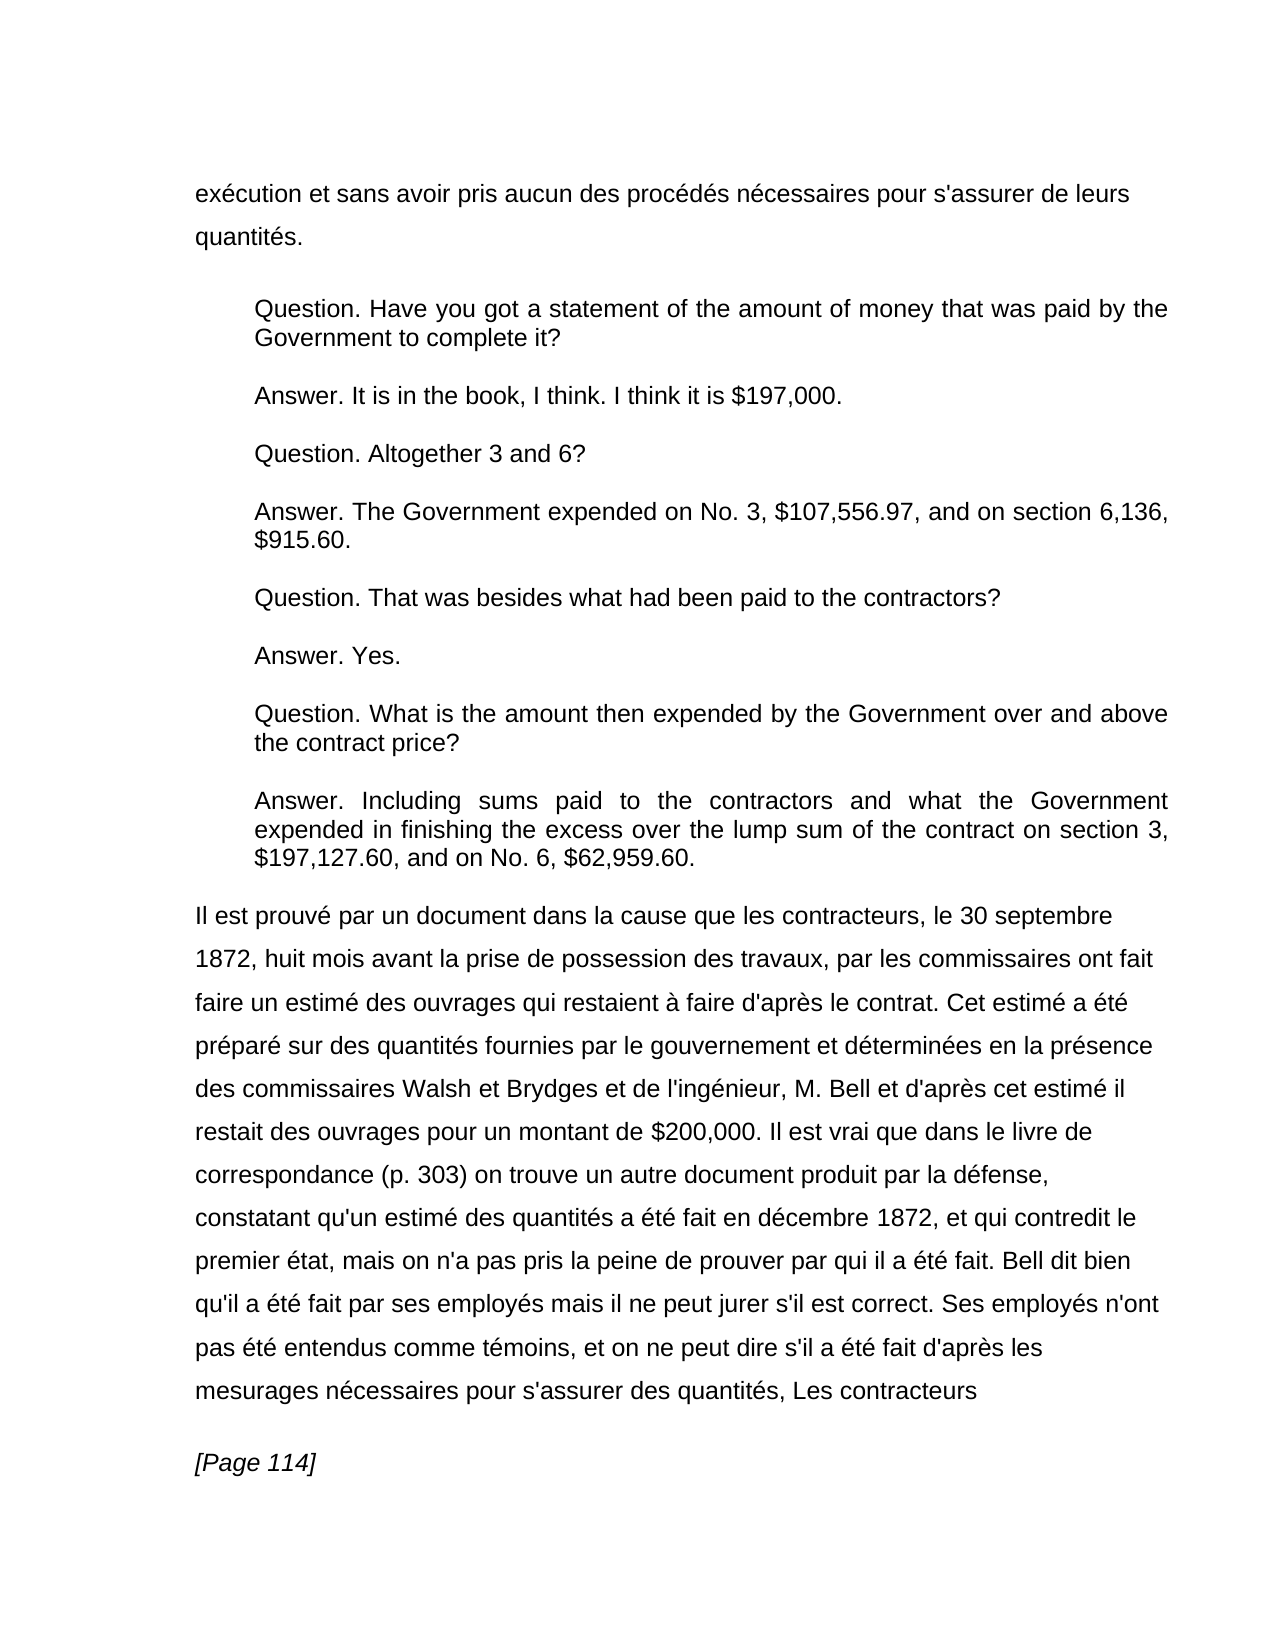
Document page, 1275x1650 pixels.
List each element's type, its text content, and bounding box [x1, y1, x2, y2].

text Question. Altogether 3 and 6? [254, 439, 1170, 467]
text Question. What is the amount then expended by the Government over and above the contract price? [254, 699, 1170, 757]
text Il est prouvé par un document dans la cause que les contracteurs, le 30 septembre 1872, huit mois avant la prise de possession des travaux, par les commissaires ont fait faire un estimé des ouvrages qui restaient à faire d'après le contrat. Cet estimé a été préparé sur des quantités fournies par le gouvernement et déterminées en la présence des commissaires Walsh et Brydges et de l'ingénieur, M. Bell et d'après cet estimé il restait des ouvrages pour un montant de $200,000. Il est vrai que dans le livre de correspondance (p. 303) on trouve un autre document produit par la défense, constatant qu'un estimé des quantités a été fait en décembre 1872, et qui contredit le premier état, mais on n'a pas pris la peine de prouver par qui il a été fait. Bell dit bien qu'il a été fait par ses employés mais il ne peut jurer s'il est correct. Ses employés n'ont pas été entendus comme témoins, et on ne peut dire s'il a été fait d'après les mesurages nécessaires pour s'assurer des quantités, Les contracteurs [195, 901, 1170, 1404]
text Answer. It is in the book, I think. I think it is $197,000. [254, 381, 1170, 409]
text Question. That was besides what had been paid to the contractors? [254, 583, 1170, 612]
text Answer. Including sums paid to the contractors and what the Government expended in finishing the excess over the lump sum of the contract on section 3, $197,127.60, and on No. 6, $62,959.60. [254, 786, 1170, 872]
text Question. Have you got a statement of the amount of money that was paid by the Government to complete it? [254, 294, 1170, 352]
text [Page 114] [195, 1448, 1170, 1477]
text Answer. Yes. [254, 641, 1170, 670]
text Answer. The Government expended on No. 3, $107,556.97, and on section 6,136, $915.60. [254, 497, 1170, 554]
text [195, 179, 1170, 251]
